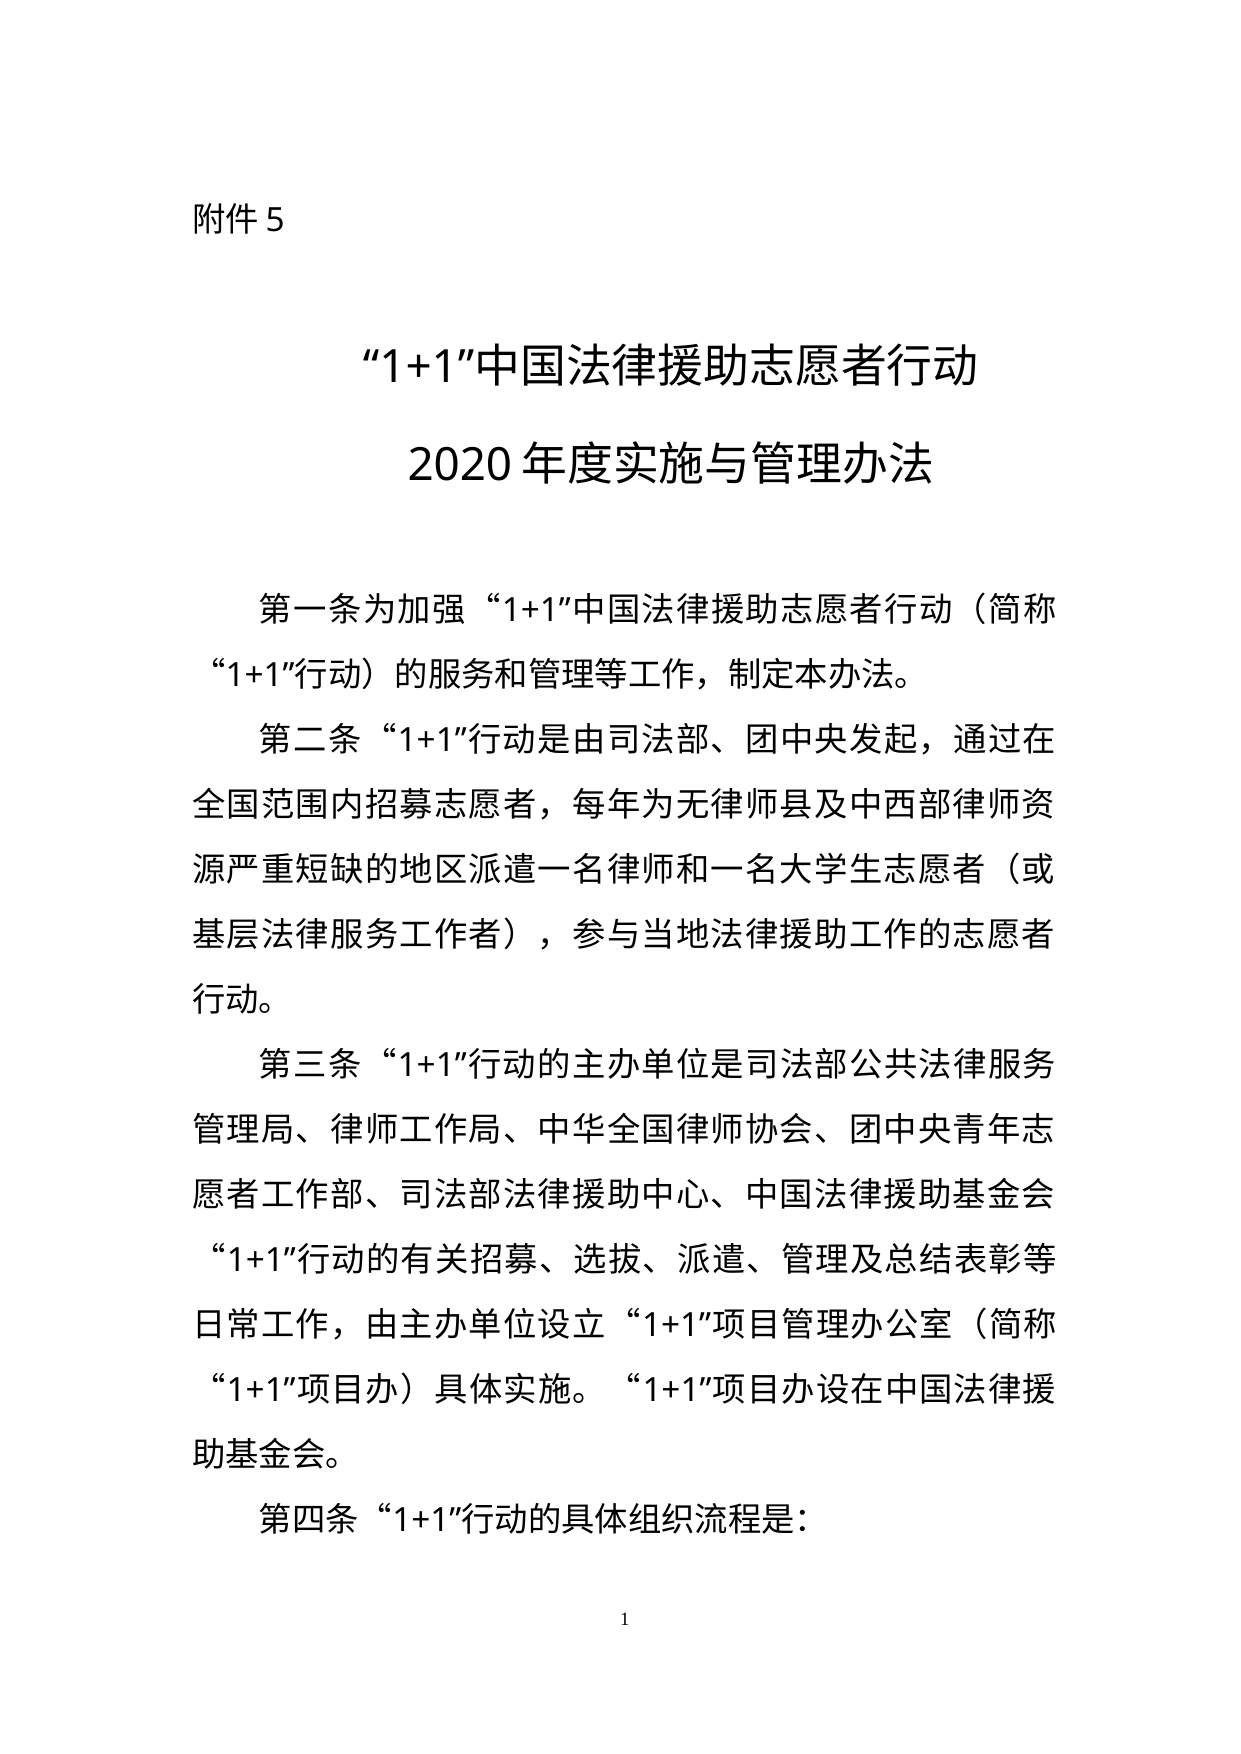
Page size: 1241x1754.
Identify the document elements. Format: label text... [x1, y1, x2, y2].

text 第三条“1+1”行动的主办单位是司法部公共法律服务管理局、律师工作局、中华全国律师协会、团中央青年志愿者工作部、司法部法律援助中心、中国法律援助基金会。“1+1”行动的有关招募、选拔、派遣、管理及总结表彰等日常工作，由主办单位设立“1+1”项目管理办公室（简称“1+1”项目办）具体实施。“1+1”项目办设在中国法律援助基金会。 [192, 1029, 1057, 1484]
text 附件5 [192, 184, 1057, 249]
text “1+1”中国法律援助志愿者行动 [192, 314, 1057, 412]
text 2020年度实施与管理办法 [192, 412, 1057, 509]
text 第二条“1+1”行动是由司法部、团中央发起，通过在全国范围内招募志愿者，每年为无律师县及中西部律师资源严重短缺的地区派遣一名律师和一名大学生志愿者（或基层法律服务工作者），参与当地法律援助工作的志愿者行动。 [192, 704, 1057, 1029]
text 第四条“1+1”行动的具体组织流程是： [192, 1484, 1057, 1549]
text 第一条为加强“1+1”中国法律援助志愿者行动（简称“1+1”行动）的服务和管理等工作，制定本办法。 [192, 574, 1057, 704]
